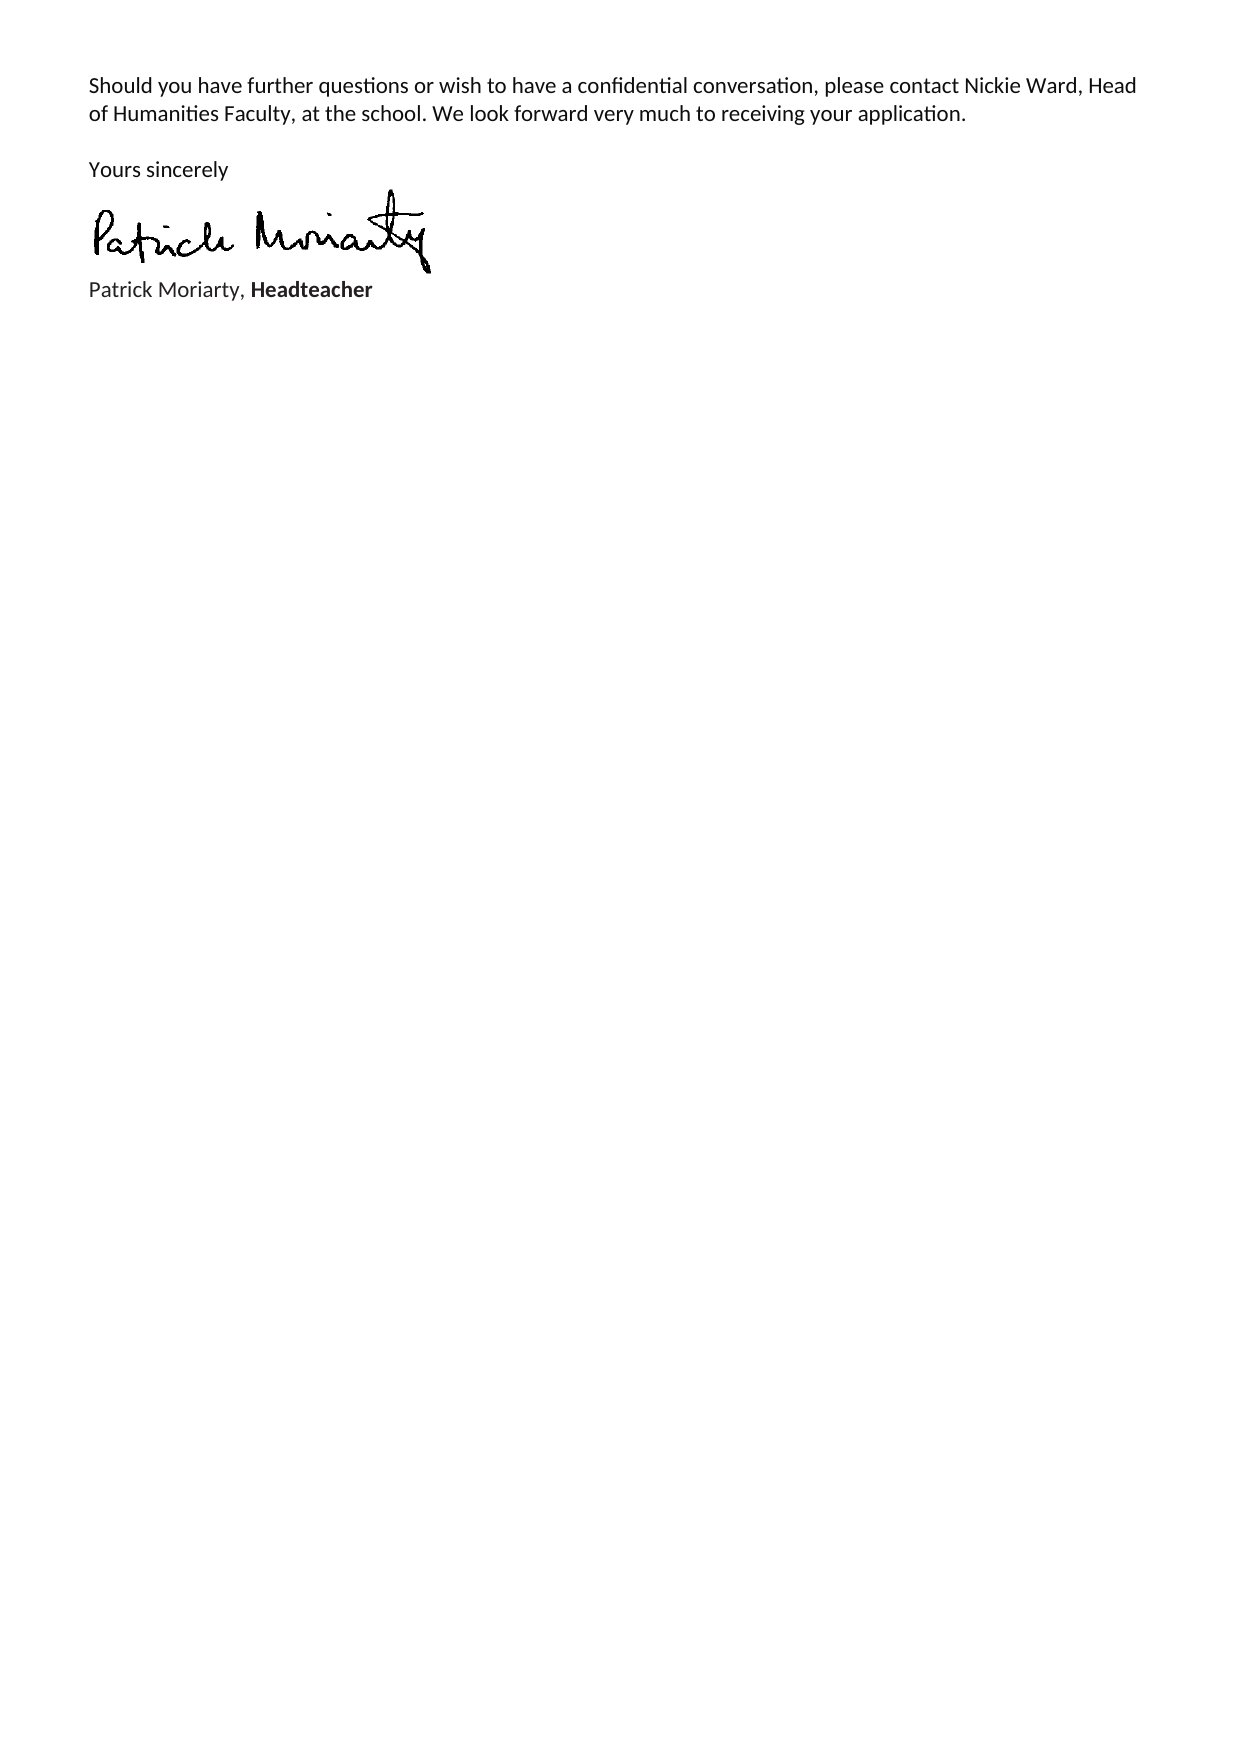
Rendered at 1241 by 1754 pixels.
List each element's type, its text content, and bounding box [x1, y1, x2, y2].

text Patrick Moriarty, Headteacher [89, 276, 1152, 303]
text Should you have further questions or wish to have a confidential conversation, please contact Nickie Ward, Head of Humanities Faculty, at the school. We look forward very much to receiving your application. [89, 71, 1152, 127]
text Yours sincerely [89, 155, 1152, 183]
picture [88, 183, 459, 276]
